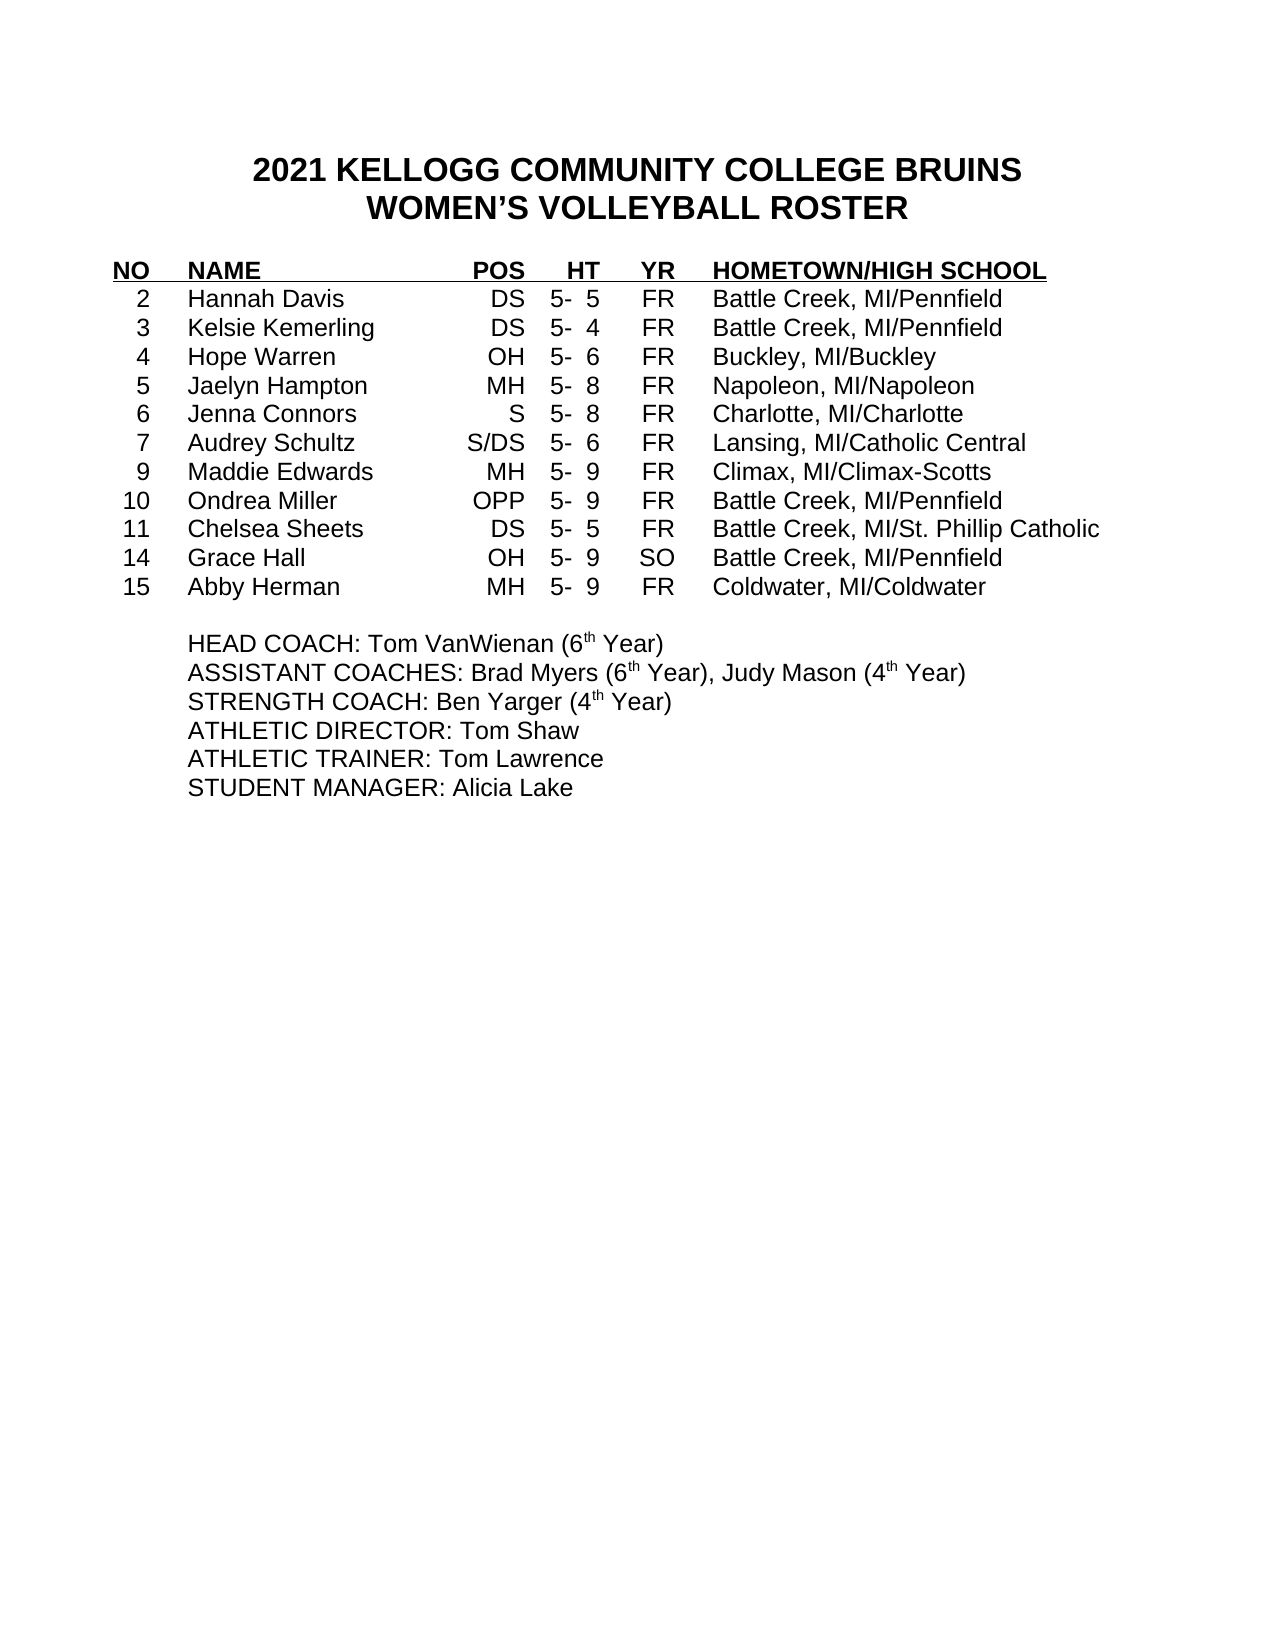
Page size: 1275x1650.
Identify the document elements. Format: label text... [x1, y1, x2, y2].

text 10 Ondrea Miller OPP 5- 9 FR Battle Creek, MI/Pennfield [75, 486, 1200, 514]
text HEAD COACH: Tom VanWienan (6th Year) ASSISTANT COACHES: Brad Myers (6th Year), Judy Mason (4th Year) STRENGTH COACH: Ben Yarger (4th Year) [75, 629, 1200, 716]
text 5 Jaelyn Hampton MH 5- 8 FR Napoleon, MI/Napoleon [75, 371, 1200, 399]
text 2021 KELLOGG COMMUNITY COLLEGE BRUINS WOMEN’S VOLLEYBALL ROSTER [75, 150, 1200, 227]
text ATHLETIC TRAINER: Tom Lawrence [150, 744, 1200, 773]
text 11 Chelsea Sheets DS 5- 5 FR Battle Creek, MI/St. Phillip Catholic [75, 514, 1200, 543]
text ATHLETIC DIRECTOR: Tom Shaw [150, 716, 1200, 744]
text 2 Hannah Davis DS 5- 5 FR Battle Creek, MI/Pennfield [75, 284, 1200, 313]
text 9 Maddie Edwards MH 5- 9 FR Climax, MI/Climax-Scotts [75, 457, 1200, 486]
text 3 Kelsie Kemerling DS 5- 4 FR Battle Creek, MI/Pennfield [75, 313, 1200, 342]
text 14 Grace Hall OH 5- 9 SO Battle Creek, MI/Pennfield [75, 543, 1200, 572]
text 4 Hope Warren OH 5- 6 FR Buckley, MI/Buckley [75, 342, 1200, 371]
text 6 Jenna Connors S 5- 8 FR Charlotte, MI/Charlotte [75, 399, 1200, 428]
text 7 Audrey Schultz S/DS 5- 6 FR Lansing, MI/Catholic Central [75, 428, 1200, 457]
text NO NAME POS HT YR HOMETOWN/HIGH SCHOOL [75, 256, 1200, 284]
text 15 Abby Herman MH 5- 9 FR Coldwater, MI/Coldwater [75, 572, 1200, 601]
text STUDENT MANAGER: Alicia Lake [150, 773, 1200, 802]
